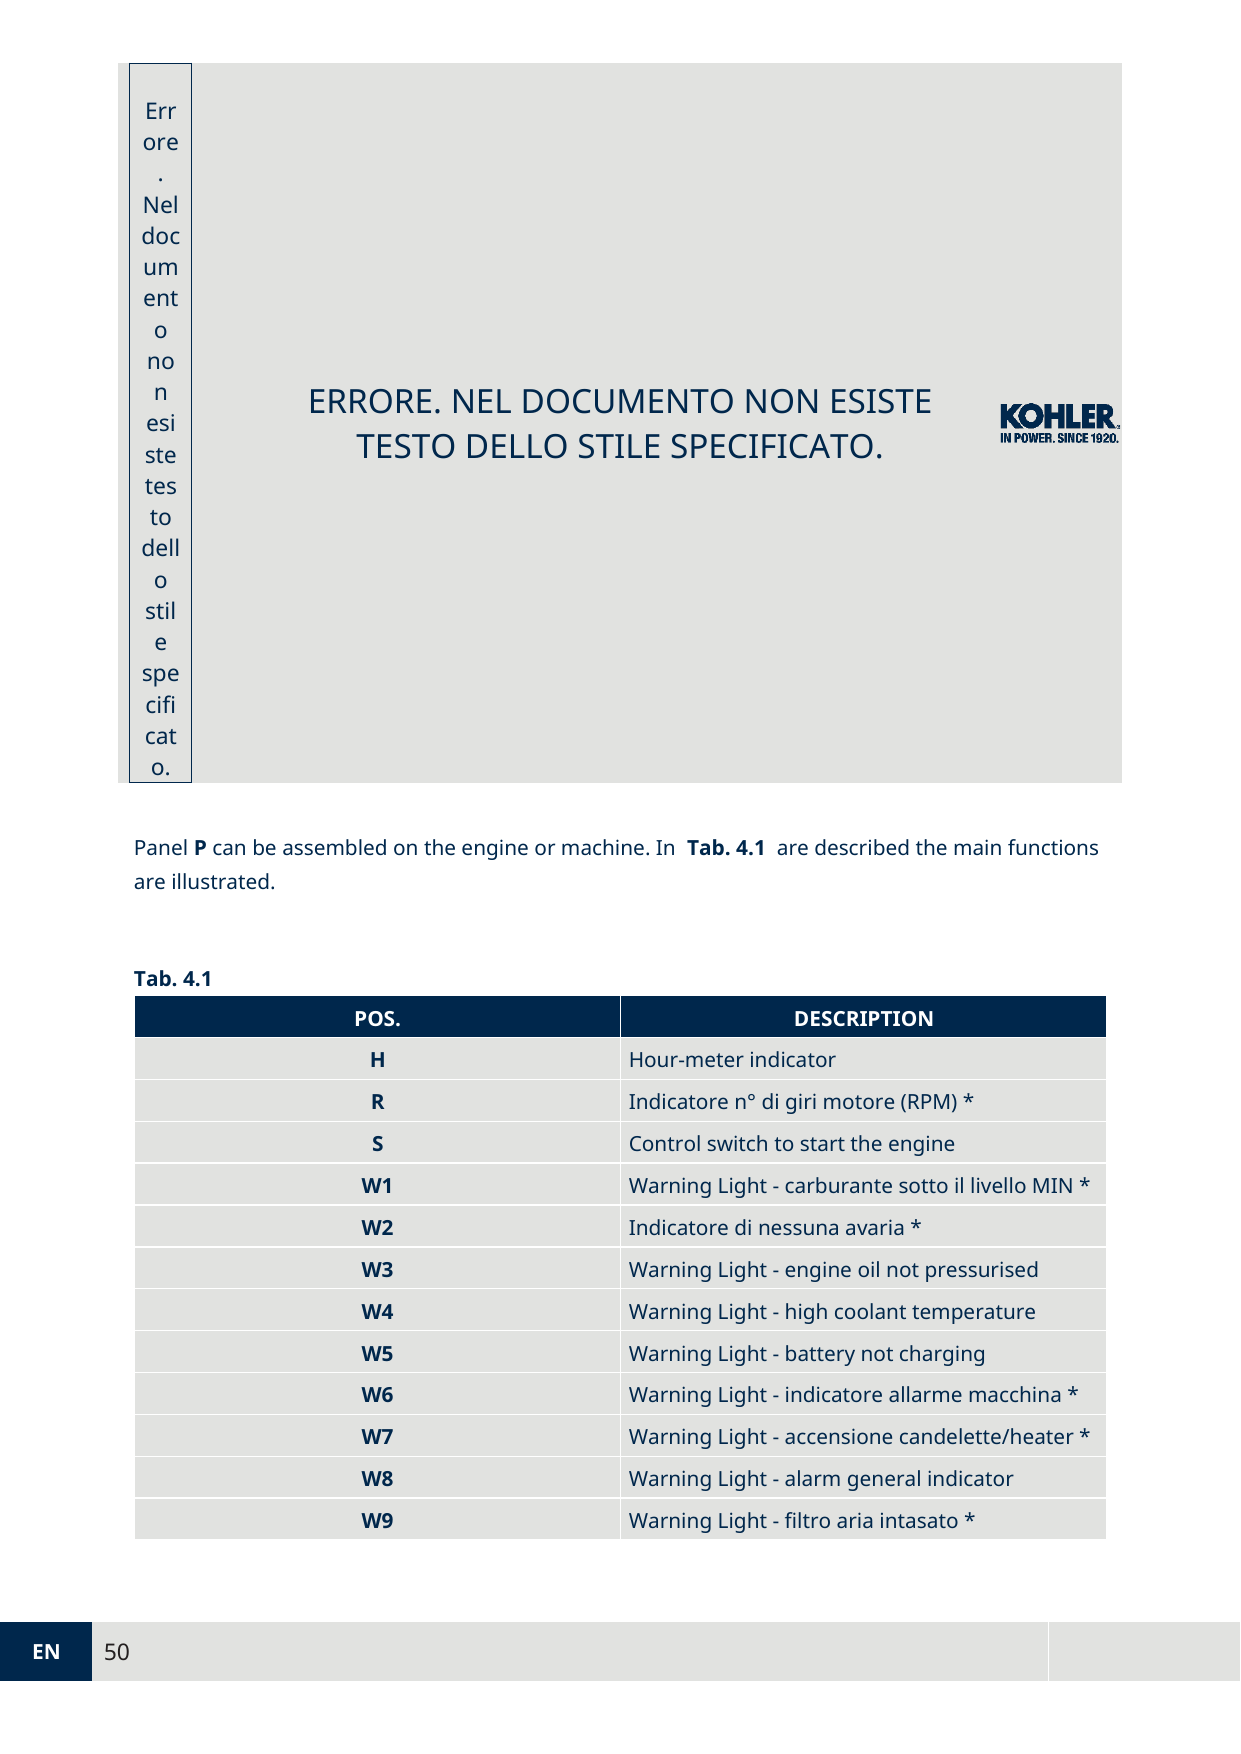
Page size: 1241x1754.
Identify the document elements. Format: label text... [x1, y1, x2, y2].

table_cell Panel P can be assembled on the engine or machine. In Tab. 4.1 are described the main functions are illustrated. Tab. 4.1 [118, 815, 1122, 1556]
picture [1000, 403, 1121, 443]
